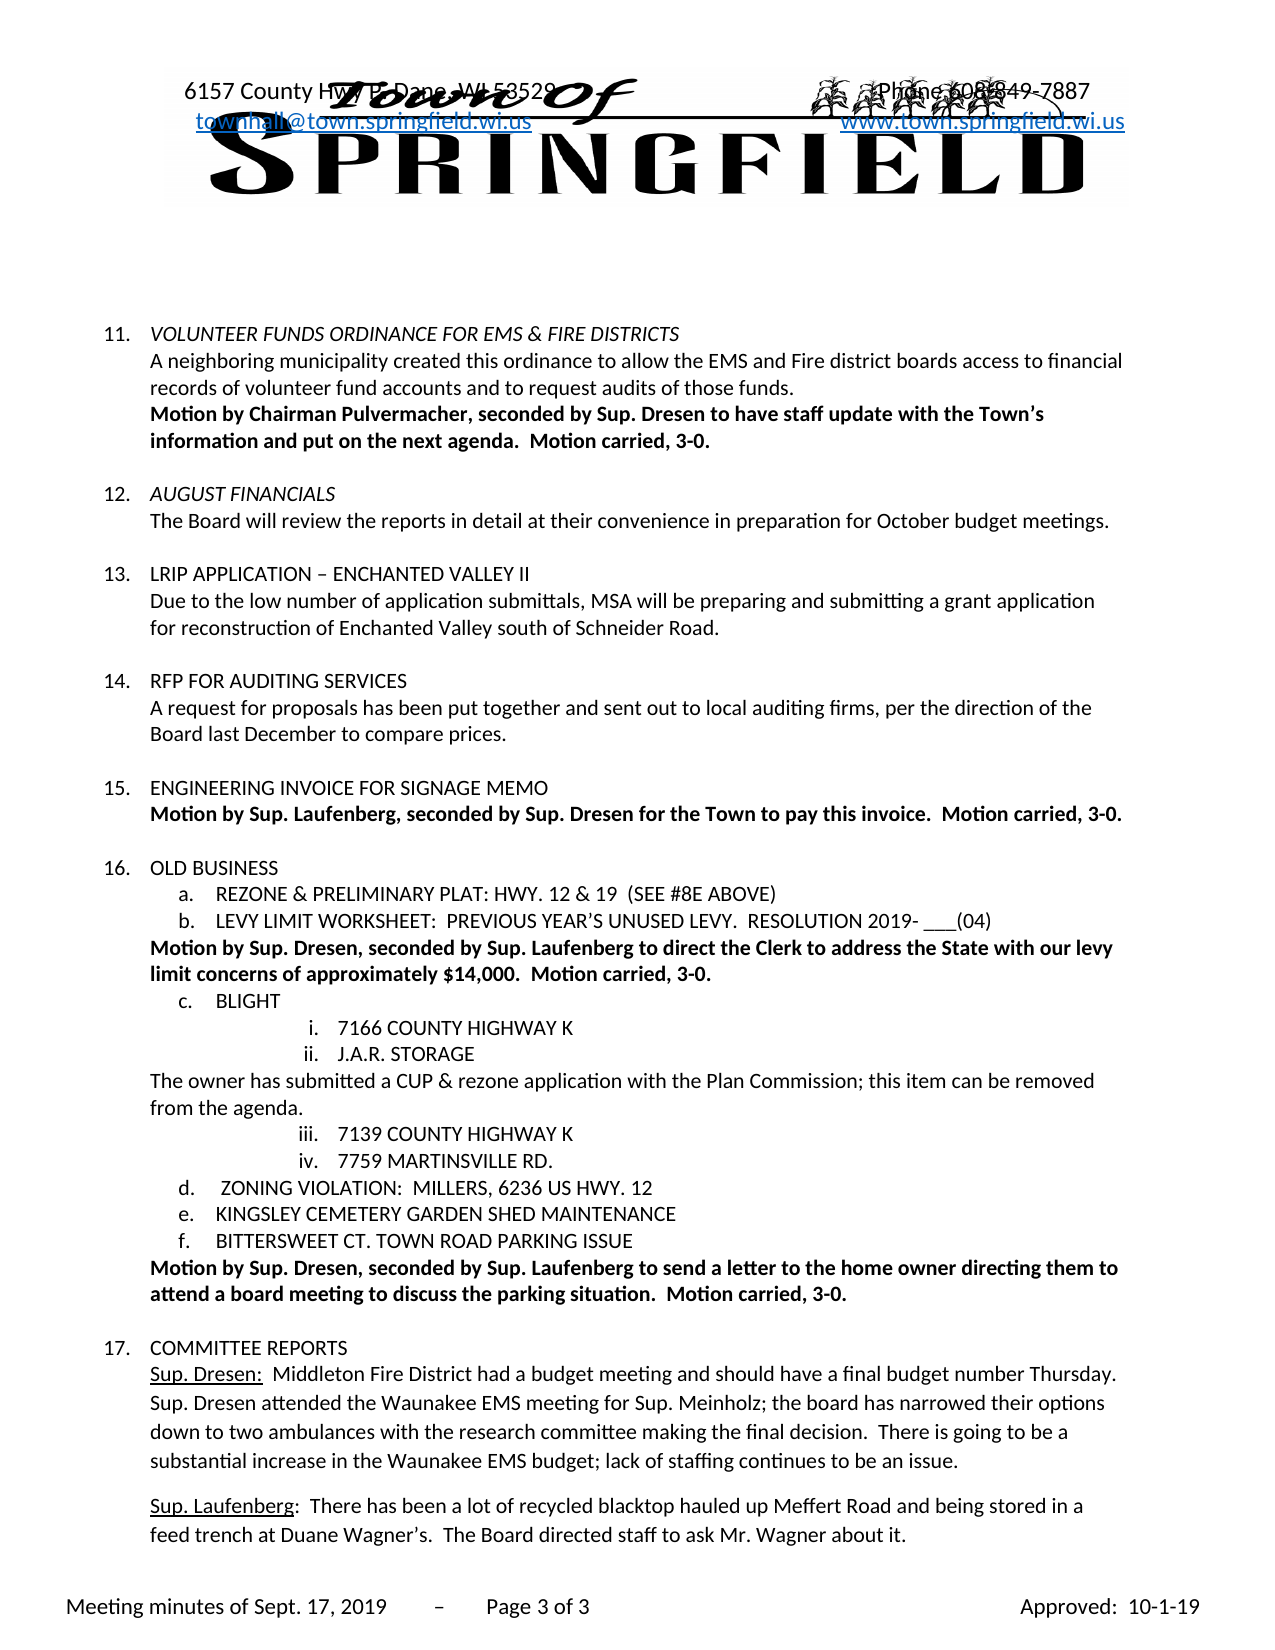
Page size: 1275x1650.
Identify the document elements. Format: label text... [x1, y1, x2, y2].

text Motion by Sup. Dresen, seconded by Sup. Laufenberg to send a letter to the home owner directing them to attend a board meeting to discuss the parking situation. Motion carried, 3-0. [150, 1254, 1125, 1307]
list AUGUST FINANCIALS [103, 481, 1125, 507]
list OLD BUSINESS [103, 854, 1125, 881]
list BITTERSWEET CT. TOWN ROAD PARKING ISSUE [178, 1227, 1125, 1254]
text The owner has submitted a CUP & rezone application with the Plan Commission; this item can be removed from the agenda. [150, 1067, 1125, 1121]
text The Board will review the reports in detail at their convenience in preparation for October budget meetings. [150, 507, 1125, 534]
text Motion by Sup. Laufenberg, seconded by Sup. Dresen for the Town to pay this invoice. Motion carried, 3-0. [150, 801, 1125, 827]
text A request for proposals has been put together and sent out to local auditing firms, per the direction of the Board last December to compare prices. [150, 694, 1125, 747]
text Sup. Laufenberg: There has been a lot of recycled blacktop hauled up Meffert Road and being stored in a feed trench at Duane Wagner’s. The Board directed staff to ask Mr. Wagner about it. [150, 1492, 1125, 1548]
list 7139 COUNTY HIGHWAY K [319, 1121, 1125, 1147]
text Sup. Dresen: Middleton Fire District had a budget meeting and should have a final budget number Thursday. Sup. Dresen attended the Waunakee EMS meeting for Sup. Meinholz; the board has narrowed their options down to two ambulances with the research committee making the final decision. There is going to be a substantial increase in the Waunakee EMS budget; lack of staffing continues to be an issue. [150, 1361, 1125, 1473]
list KINGSLEY CEMETERY GARDEN SHED MAINTENANCE [178, 1201, 1125, 1227]
text Motion by Sup. Dresen, seconded by Sup. Laufenberg to direct the Clerk to address the State with our levy limit concerns of approximately $14,000. Motion carried, 3-0. [150, 934, 1125, 987]
list ENGINEERING INVOICE FOR SIGNAGE MEMO [103, 774, 1125, 801]
list J.A.R. STORAGE [319, 1041, 1125, 1067]
list VOLUNTEER FUNDS ORDINANCE FOR EMS & FIRE DISTRICTS [103, 321, 1125, 347]
text Due to the low number of application submittals, MSA will be preparing and submitting a grant application for reconstruction of Enchanted Valley south of Schneider Road. [150, 587, 1125, 641]
list 7166 COUNTY HIGHWAY K [319, 1014, 1125, 1041]
list LRIP APPLICATION – ENCHANTED VALLEY II [103, 561, 1125, 587]
list LEVY LIMIT WORKSHEET: PREVIOUS YEAR’S UNUSED LEVY. RESOLUTION 2019- ___(04) [178, 907, 1125, 934]
text Motion by Chairman Pulvermacher, seconded by Sup. Dresen to have staff update with the Town’s information and put on the next agenda. Motion carried, 3-0. [150, 401, 1125, 454]
list COMMITTEE REPORTS [103, 1334, 1125, 1361]
list RFP FOR AUDITING SERVICES [103, 667, 1125, 694]
text A neighboring municipality created this ordinance to allow the EMS and Fire district boards access to financial records of volunteer fund accounts and to request audits of those funds. [150, 347, 1125, 401]
list BLIGHT [178, 987, 1125, 1014]
list 7759 MARTINSVILLE RD. [319, 1147, 1125, 1174]
list ZONING VIOLATION: MILLERS, 6236 US HWY. 12 [178, 1174, 1125, 1201]
list REZONE & PRELIMINARY PLAT: HWY. 12 & 19 (SEE #8E ABOVE) [178, 881, 1125, 907]
